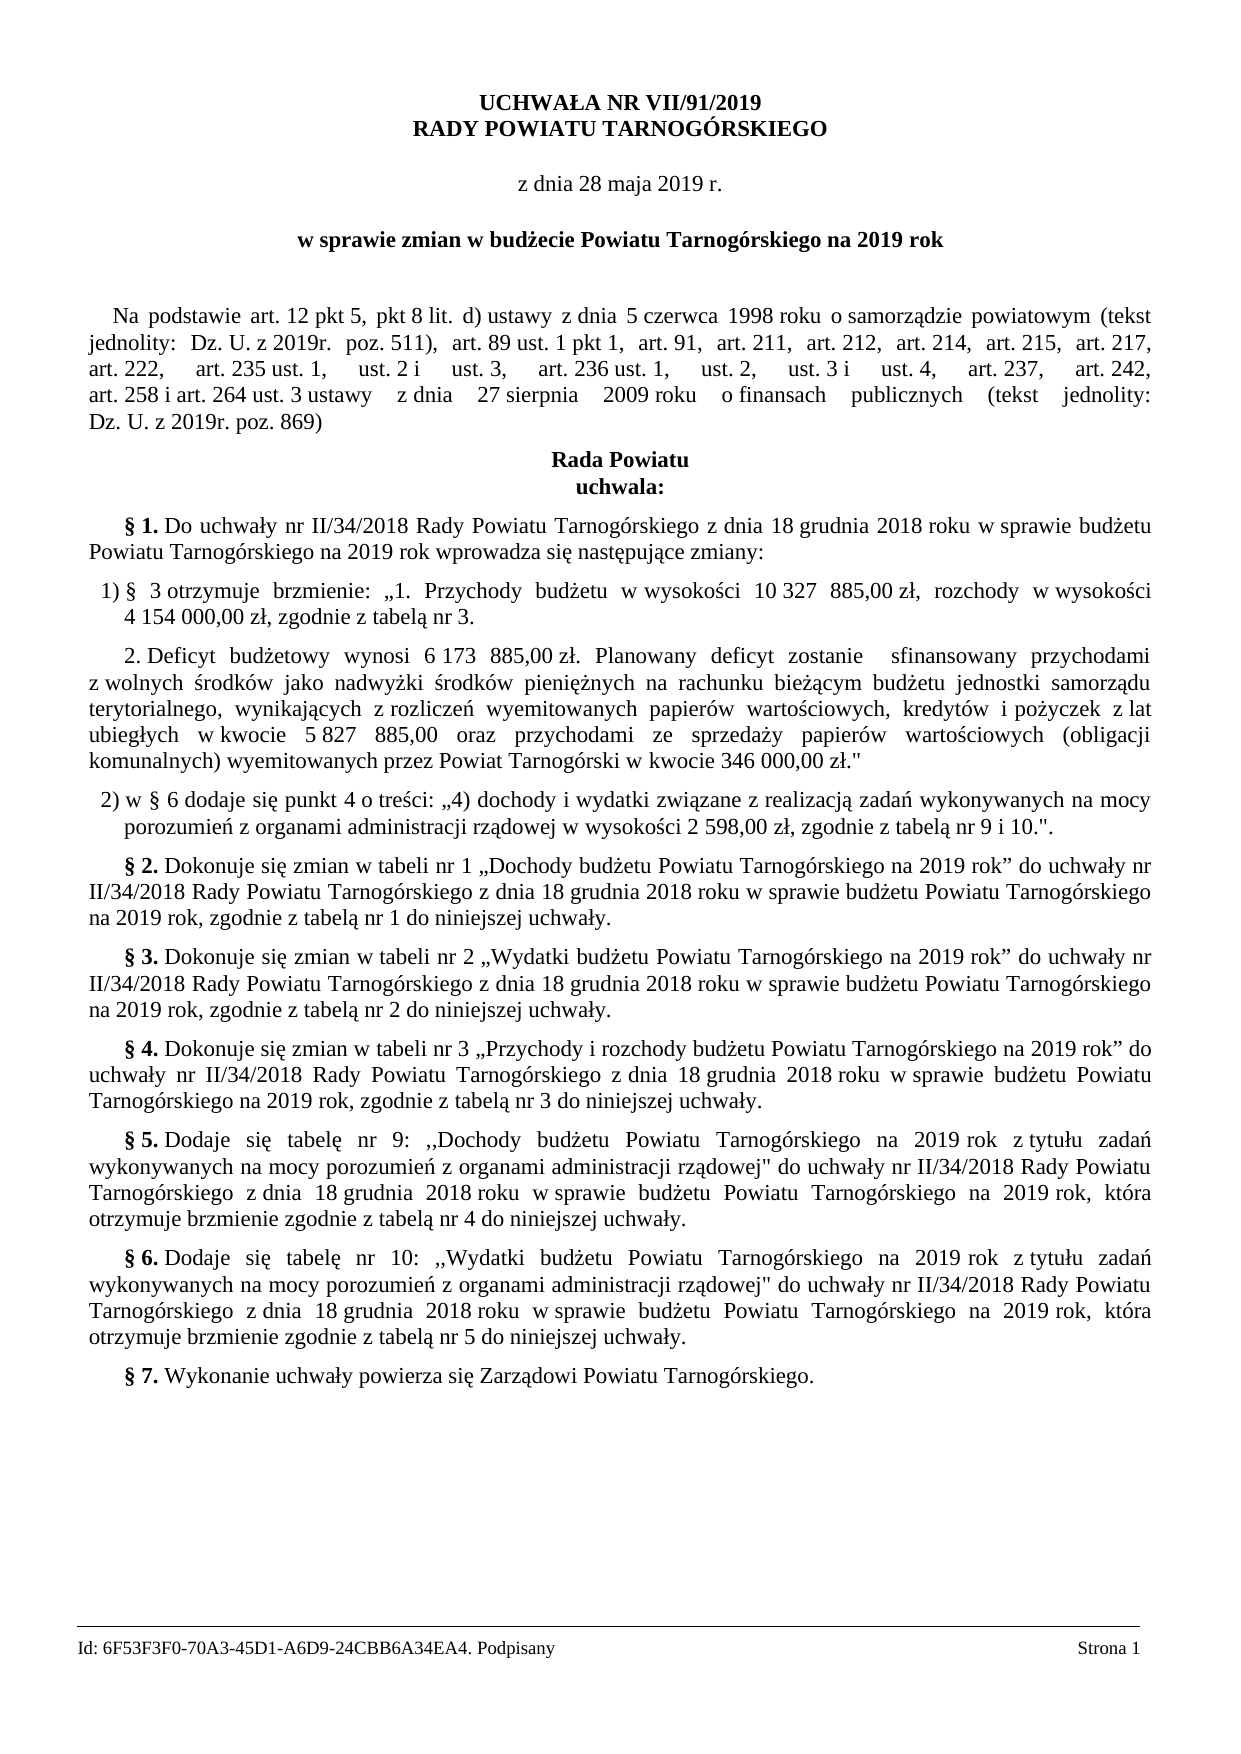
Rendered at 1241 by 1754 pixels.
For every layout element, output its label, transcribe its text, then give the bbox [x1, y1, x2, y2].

text 1) § 3 otrzymuje brzmienie: „1. Przychody budżetu w wysokości 10 327 885,00 zł, rozchody w wysokości 4 154 000,00 zł, zgodnie z tabelą nr 3. [100, 577, 1152, 630]
text w sprawie zmian w budżecie Powiatu Tarnogórskiego na 2019 rok [88, 226, 1152, 252]
text § 4. Dokonuje się zmian w tabeli nr 3 „Przychody i rozchody budżetu Powiatu Tarnogórskiego na 2019 rok” do uchwały nr II/34/2018 Rady Powiatu Tarnogórskiego z dnia 18 grudnia 2018 roku w sprawie budżetu Powiatu Tarnogórskiego na 2019 rok, zgodnie z tabelą nr 3 do niniejszej uchwały. [88, 1035, 1152, 1114]
text z dnia 28 maja 2019 r. [88, 170, 1152, 197]
text § 2. Dokonuje się zmian w tabeli nr 1 „Dochody budżetu Powiatu Tarnogórskiego na 2019 rok” do uchwały nr II/34/2018 Rady Powiatu Tarnogórskiego z dnia 18 grudnia 2018 roku w sprawie budżetu Powiatu Tarnogórskiego na 2019 rok, zgodnie z tabelą nr 1 do niniejszej uchwały. [88, 852, 1152, 931]
text § 3. Dokonuje się zmian w tabeli nr 2 „Wydatki budżetu Powiatu Tarnogórskiego na 2019 rok” do uchwały nr II/34/2018 Rady Powiatu Tarnogórskiego z dnia 18 grudnia 2018 roku w sprawie budżetu Powiatu Tarnogórskiego na 2019 rok, zgodnie z tabelą nr 2 do niniejszej uchwały. [88, 943, 1152, 1022]
text Na podstawie art. 12 pkt 5, pkt 8 lit. d) ustawy z dnia 5 czerwca 1998 roku o samorządzie powiatowym (tekst jednolity: Dz. U. z 2019r. poz. 511), art. 89 ust. 1 pkt 1, art. 91, art. 211, art. 212, art. 214, art. 215, art. 217, art. 222, art. 235 ust. 1, ust. 2 i ust. 3, art. 236 ust. 1, ust. 2, ust. 3 i ust. 4, art. 237, art. 242, art. 258 i art. 264 ust. 3 ustawy z dnia 27 sierpnia 2009 roku o finansach publicznych (tekst jednolity: Dz. U. z 2019r. poz. 869) [88, 302, 1152, 434]
text § 1. Do uchwały nr II/34/2018 Rady Powiatu Tarnogórskiego z dnia 18 grudnia 2018 roku w sprawie budżetu Powiatu Tarnogórskiego na 2019 rok wprowadza się następujące zmiany: [88, 512, 1152, 564]
text § 5. Dodaje się tabelę nr 9: ,,Dochody budżetu Powiatu Tarnogórskiego na 2019 rok z tytułu zadań wykonywanych na mocy porozumień z organami administracji rządowej" do uchwały nr II/34/2018 Rady Powiatu Tarnogórskiego z dnia 18 grudnia 2018 roku w sprawie budżetu Powiatu Tarnogórskiego na 2019 rok, która otrzymuje brzmienie zgodnie z tabelą nr 4 do niniejszej uchwały. [88, 1126, 1152, 1232]
text Uchwała Nr VII/91/2019 Rady Powiatu Tarnogórskiego [88, 88, 1152, 141]
text Rada Powiatu uchwala: [88, 447, 1152, 499]
text § 6. Dodaje się tabelę nr 10: ,,Wydatki budżetu Powiatu Tarnogórskiego na 2019 rok z tytułu zadań wykonywanych na mocy porozumień z organami administracji rządowej" do uchwały nr II/34/2018 Rady Powiatu Tarnogórskiego z dnia 18 grudnia 2018 roku w sprawie budżetu Powiatu Tarnogórskiego na 2019 rok, która otrzymuje brzmienie zgodnie z tabelą nr 5 do niniejszej uchwały. [88, 1244, 1152, 1350]
text 2. Deficyt budżetowy wynosi 6 173 885,00 zł. Planowany deficyt zostanie sfinansowany przychodami z wolnych środków jako nadwyżki środków pieniężnych na rachunku bieżącym budżetu jednostki samorządu terytorialnego, wynikających z rozliczeń wyemitowanych papierów wartościowych, kredytów i pożyczek z lat ubiegłych w kwocie 5 827 885,00 oraz przychodami ze sprzedaży papierów wartościowych (obligacji komunalnych) wyemitowanych przez Powiat Tarnogórski w kwocie 346 000,00 zł." [88, 642, 1152, 774]
text 2) w § 6 dodaje się punkt 4 o treści: „4) dochody i wydatki związane z realizacją zadań wykonywanych na mocy porozumień z organami administracji rządowej w wysokości 2 598,00 zł, zgodnie z tabelą nr 9 i 10.". [100, 786, 1152, 839]
text § 7. Wykonanie uchwały powierza się Zarządowi Powiatu Tarnogórskiego. [88, 1362, 1152, 1388]
